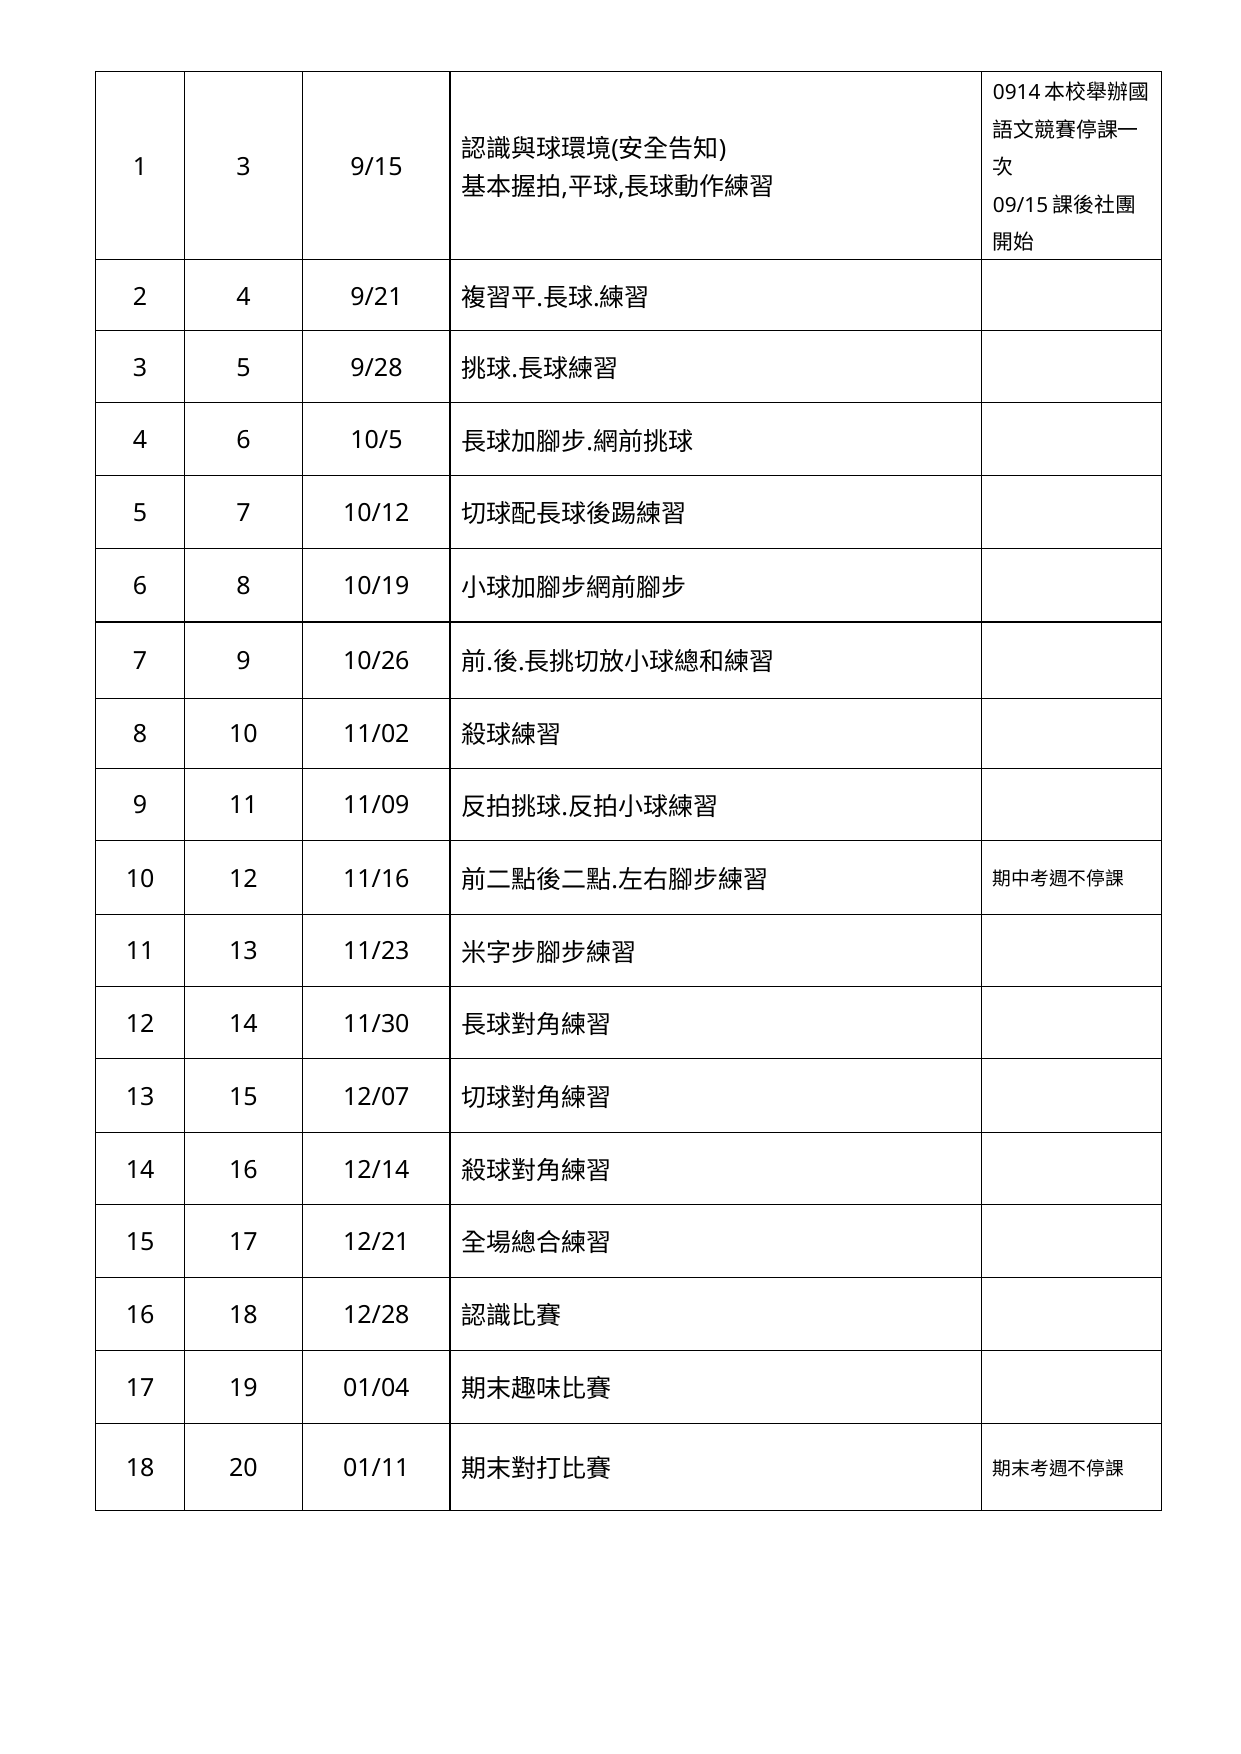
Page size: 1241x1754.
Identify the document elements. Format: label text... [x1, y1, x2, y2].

table_cell 11 [185, 769, 302, 840]
table_cell [982, 915, 1161, 986]
table_cell 殺球練習 [451, 699, 981, 767]
table_cell 7 [96, 623, 184, 697]
table_cell 01/11 [303, 1424, 449, 1510]
table_cell 9 [96, 769, 184, 840]
table_cell 12/07 [303, 1059, 449, 1132]
table_cell 11/09 [303, 769, 449, 840]
table_cell 10 [96, 841, 184, 914]
table_cell 14 [96, 1133, 184, 1204]
table_cell 4 [185, 260, 302, 330]
table_cell 10/19 [303, 549, 449, 621]
table_cell 15 [96, 1205, 184, 1277]
table_cell 認識與球環境(安全告知) 基本握拍,平球,長球動作練習 [451, 72, 981, 259]
table_cell 16 [96, 1278, 184, 1350]
table_cell [982, 1133, 1161, 1204]
table_cell 12/21 [303, 1205, 449, 1277]
table_cell 01/04 [303, 1351, 449, 1423]
table_cell 11/30 [303, 987, 449, 1058]
table_cell 9/21 [303, 260, 449, 330]
table_cell 12/28 [303, 1278, 449, 1350]
table_cell 1 [96, 72, 184, 259]
table_cell 14 [185, 987, 302, 1058]
table_cell 11 [96, 915, 184, 986]
table_cell [982, 769, 1161, 840]
table_cell [982, 260, 1161, 330]
table_cell 期末對打比賽 [451, 1424, 981, 1510]
table_cell 19 [185, 1351, 302, 1423]
table_cell 複習平.長球.練習 [451, 260, 981, 330]
table_cell 切球配長球後踢練習 [451, 476, 981, 548]
table_cell 8 [185, 549, 302, 621]
table_cell 期末趣味比賽 [451, 1351, 981, 1423]
table_cell 20 [185, 1424, 302, 1510]
table_cell 10/26 [303, 623, 449, 697]
table_cell 期中考週不停課 [982, 841, 1161, 914]
table_cell 10/5 [303, 403, 449, 475]
table_cell 0914本校舉辦國語文競賽停課一次 09/15課後社團開始 [982, 72, 1161, 259]
table_cell 12/14 [303, 1133, 449, 1204]
table_cell 米字步腳步練習 [451, 915, 981, 986]
table_cell 10 [185, 699, 302, 767]
table_cell 11/23 [303, 915, 449, 986]
table_cell 17 [96, 1351, 184, 1423]
table_cell 11/16 [303, 841, 449, 914]
table_cell [982, 987, 1161, 1058]
table_cell [982, 331, 1161, 402]
table_cell 15 [185, 1059, 302, 1132]
table_cell 18 [185, 1278, 302, 1350]
table_cell [982, 1205, 1161, 1277]
table_cell 13 [96, 1059, 184, 1132]
table_cell 11/02 [303, 699, 449, 767]
table_cell 反拍挑球.反拍小球練習 [451, 769, 981, 840]
table_cell 小球加腳步網前腳步 [451, 549, 981, 621]
table_cell 長球對角練習 [451, 987, 981, 1058]
table_cell [982, 623, 1161, 697]
table_cell [982, 1059, 1161, 1132]
table_cell 12 [96, 987, 184, 1058]
table_cell [982, 476, 1161, 548]
table_cell 13 [185, 915, 302, 986]
table_cell [982, 549, 1161, 621]
table_cell 9/15 [303, 72, 449, 259]
table_cell 9 [185, 623, 302, 697]
table_cell 6 [96, 549, 184, 621]
table_cell 10/12 [303, 476, 449, 548]
table_cell 切球對角練習 [451, 1059, 981, 1132]
table_cell 前.後.長挑切放小球總和練習 [451, 623, 981, 697]
table_cell 殺球對角練習 [451, 1133, 981, 1204]
table_cell 4 [96, 403, 184, 475]
table_cell 認識比賽 [451, 1278, 981, 1350]
table_cell 7 [185, 476, 302, 548]
table_cell 18 [96, 1424, 184, 1510]
table_cell 挑球.長球練習 [451, 331, 981, 402]
table_cell 期末考週不停課 [982, 1424, 1161, 1510]
table_cell [982, 403, 1161, 475]
table_cell 3 [185, 72, 302, 259]
table_cell 前二點後二點.左右腳步練習 [451, 841, 981, 914]
table_cell [982, 1351, 1161, 1423]
table_cell 2 [96, 260, 184, 330]
table_cell 3 [96, 331, 184, 402]
table_cell 17 [185, 1205, 302, 1277]
table_cell 6 [185, 403, 302, 475]
table_cell [982, 1278, 1161, 1350]
table_cell 12 [185, 841, 302, 914]
table_cell 全場總合練習 [451, 1205, 981, 1277]
table_cell 16 [185, 1133, 302, 1204]
table_cell 5 [185, 331, 302, 402]
table_cell 9/28 [303, 331, 449, 402]
table_cell 5 [96, 476, 184, 548]
table_cell 8 [96, 699, 184, 767]
table_cell [982, 699, 1161, 767]
table_cell 長球加腳步.網前挑球 [451, 403, 981, 475]
